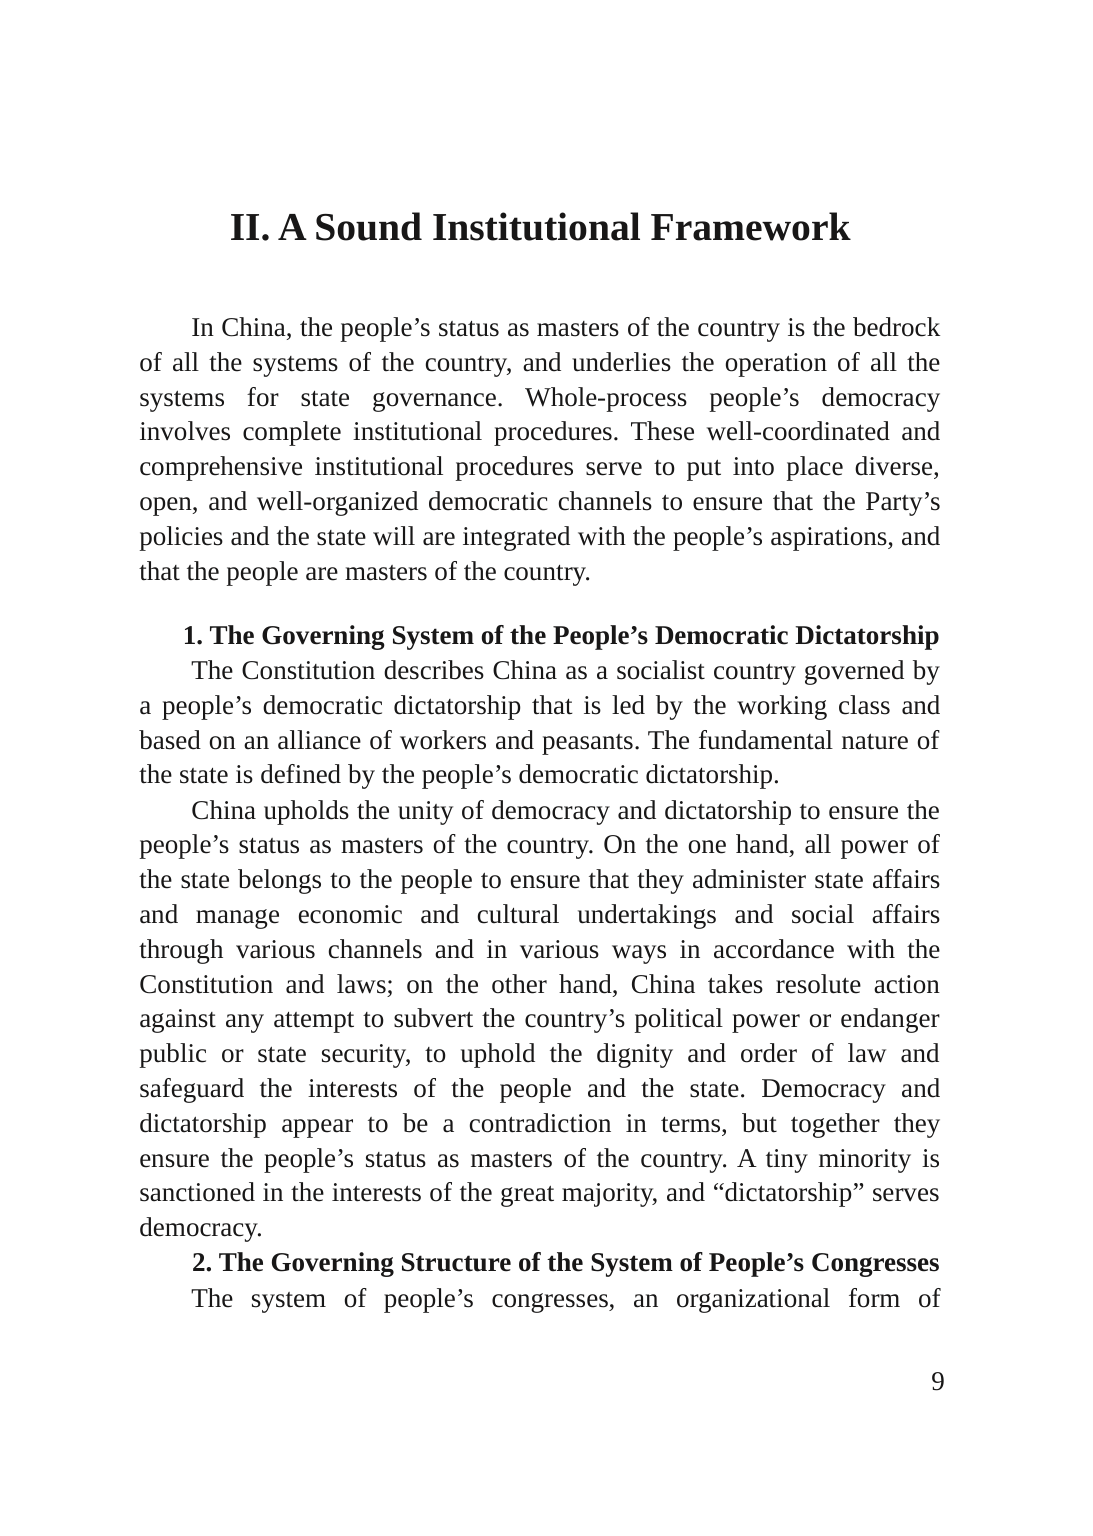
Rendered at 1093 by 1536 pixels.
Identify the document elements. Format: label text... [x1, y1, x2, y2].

text China upholds the unity of democracy and dictatorship to ensure the people’s status as masters of the country. On the one hand, all power of the state belongs to the people to ensure that they administer state affairs and manage economic and cultural undertakings and social affairs through various channels and in various ways in accordance with the Constitution and laws; on the other hand, China takes resolute action against any attempt to subvert the country’s political power or endanger public or state security, to uphold the dignity and order of law and safeguard the interests of the people and the state. Democracy and dictatorship appear to be a contradiction in terms, but together they ensure the people’s status as masters of the country. A tiny minority is sanctioned in the interests of the great majority, and “dictatorship” serves democracy. [139, 794, 941, 1242]
subtitle II. A Sound Institutional Framework [147, 203, 933, 249]
text In China, the people’s status as masters of the country is the bedrock of all the systems of the country, and underlies the operation of all the systems for state governance. Whole-process people’s democracy involves complete institutional procedures. These well-coordinated and comprehensive institutional procedures serve to put into place diverse, open, and well-organized democratic channels to ensure that the Party’s policies and the state will are integrated with the people’s aspirations, and that the people are masters of the country. [139, 311, 941, 586]
list The Governing Structure of the System of People’s Congresses [140, 1247, 940, 1278]
text The Constitution describes China as a socialist country governed by a people’s democratic dictatorship that is led by the working class and based on an alliance of workers and peasants. The fundamental nature of the state is defined by the people’s democratic dictatorship. [139, 654, 941, 790]
list The Governing System of the People’s Democratic Dictatorship [140, 619, 940, 650]
